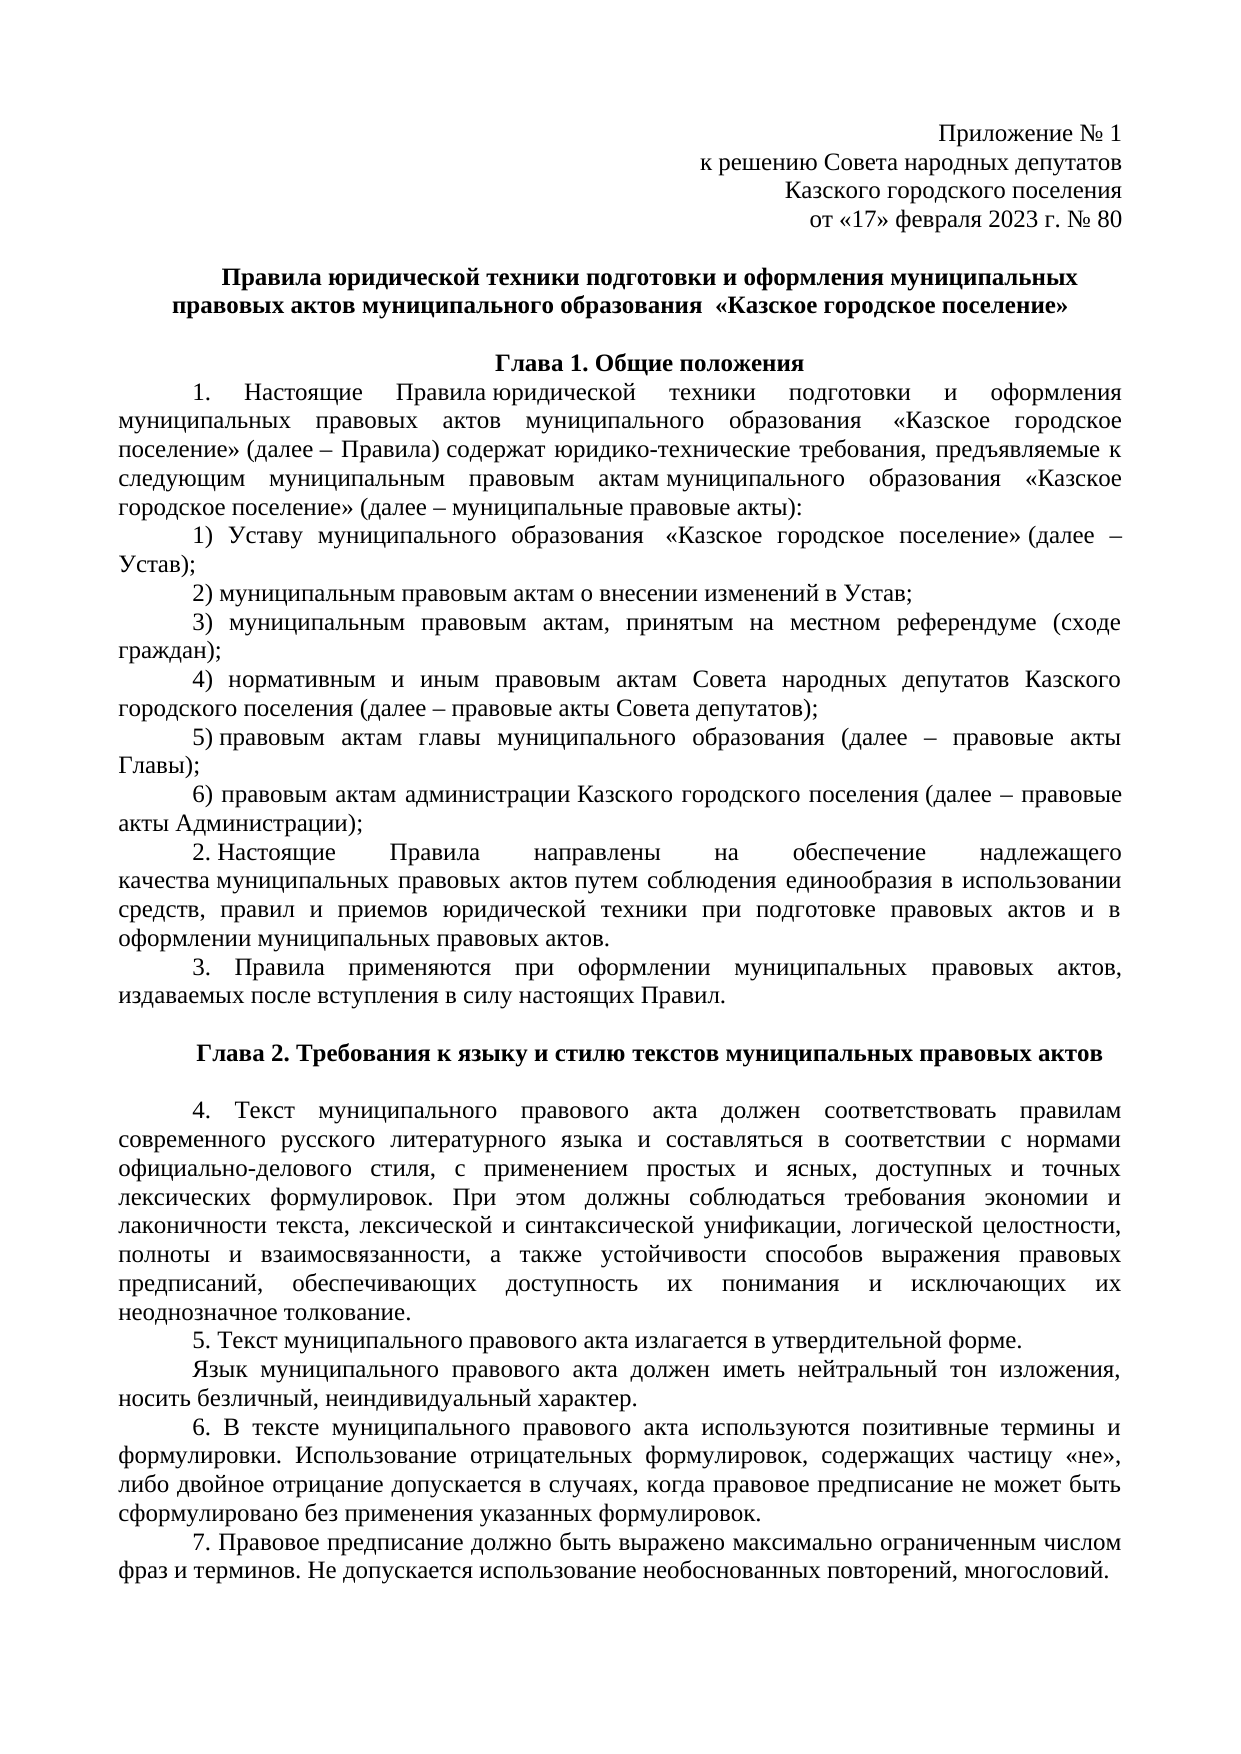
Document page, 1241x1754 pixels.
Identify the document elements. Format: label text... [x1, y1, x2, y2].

text Глава 1. Общие положения [118, 348, 1122, 377]
text 2) муниципальным правовым актам о внесении изменений в Устав; [118, 578, 1122, 607]
text 3) муниципальным правовым актам, принятым на местном референдуме (сходе граждан); [118, 607, 1122, 664]
text Язык муниципального правового акта должен иметь нейтральный тон изложения, носить безличный, неиндивидуальный характер. [118, 1354, 1122, 1412]
text 5) правовым актам главы муниципального образования (далее – правовые акты Главы); [118, 722, 1122, 779]
text 4) нормативным и иным правовым актам Совета народных депутатов Казского городского поселения (далее – правовые акты Совета депутатов); [118, 664, 1122, 722]
text 4. Текст муниципального правового акта должен соответствовать правилам современного русского литературного языка и составляться в соответствии с нормами официально-делового стиля, с применением простых и ясных, доступных и точных лексических формулировок. При этом должны соблюдаться требования экономии и лаконичности текста, лексической и синтаксической унификации, логической целостности, полноты и взаимосвязанности, а также устойчивости способов выражения правовых предписаний, обеспечивающих доступность их понимания и исключающих их неоднозначное толкование. [118, 1096, 1122, 1326]
text Приложение № 1 [118, 118, 1122, 147]
text 6) правовым актам администрации Казского городского поселения (далее – правовые акты Администрации); [118, 779, 1122, 837]
text от «17» февраля 2023 г. № 80 [118, 204, 1122, 233]
text к решению Совета народных депутатов [118, 147, 1122, 176]
text Казского городского поселения [118, 176, 1122, 204]
text 5. Текст муниципального правового акта излагается в утвердительной форме. [118, 1326, 1122, 1354]
text 7. Правовое предписание должно быть выражено максимально ограниченным числом фраз и терминов. Не допускается использование необоснованных повторений, многословий. [118, 1527, 1122, 1584]
text 2. Настоящие Правила направлены на обеспечение надлежащего качества муниципальных правовых актов путем соблюдения единообразия в использовании средств, правил и приемов юридической техники при подготовке правовых актов и в оформлении муниципальных правовых актов. [118, 837, 1122, 952]
text 6. В тексте муниципального правового акта используются позитивные термины и формулировки. Использование отрицательных формулировок, содержащих частицу «не», либо двойное отрицание допускается в случаях, когда правовое предписание не может быть сформулировано без применения указанных формулировок. [118, 1412, 1122, 1527]
text Глава 2. Требования к языку и стилю текстов муниципальных правовых актов [118, 1038, 1122, 1067]
text 1) Уставу муниципального образования «Казское городское поселение» (далее – Устав); [118, 521, 1122, 578]
text 3. Правила применяются при оформлении муниципальных правовых актов, издаваемых после вступления в силу настоящих Правил. [118, 952, 1122, 1009]
text Правила юридической техники подготовки и оформления муниципальных правовых актов муниципального образования «Казское городское поселение» [118, 262, 1122, 319]
text 1. Настоящие Правила юридической техники подготовки и оформления муниципальных правовых актов муниципального образования «Казское городское поселение» (далее – Правила) содержат юридико-технические требования, предъявляемые к следующим муниципальным правовым актам муниципального образования «Казское городское поселение» (далее – муниципальные правовые акты): [118, 377, 1122, 521]
